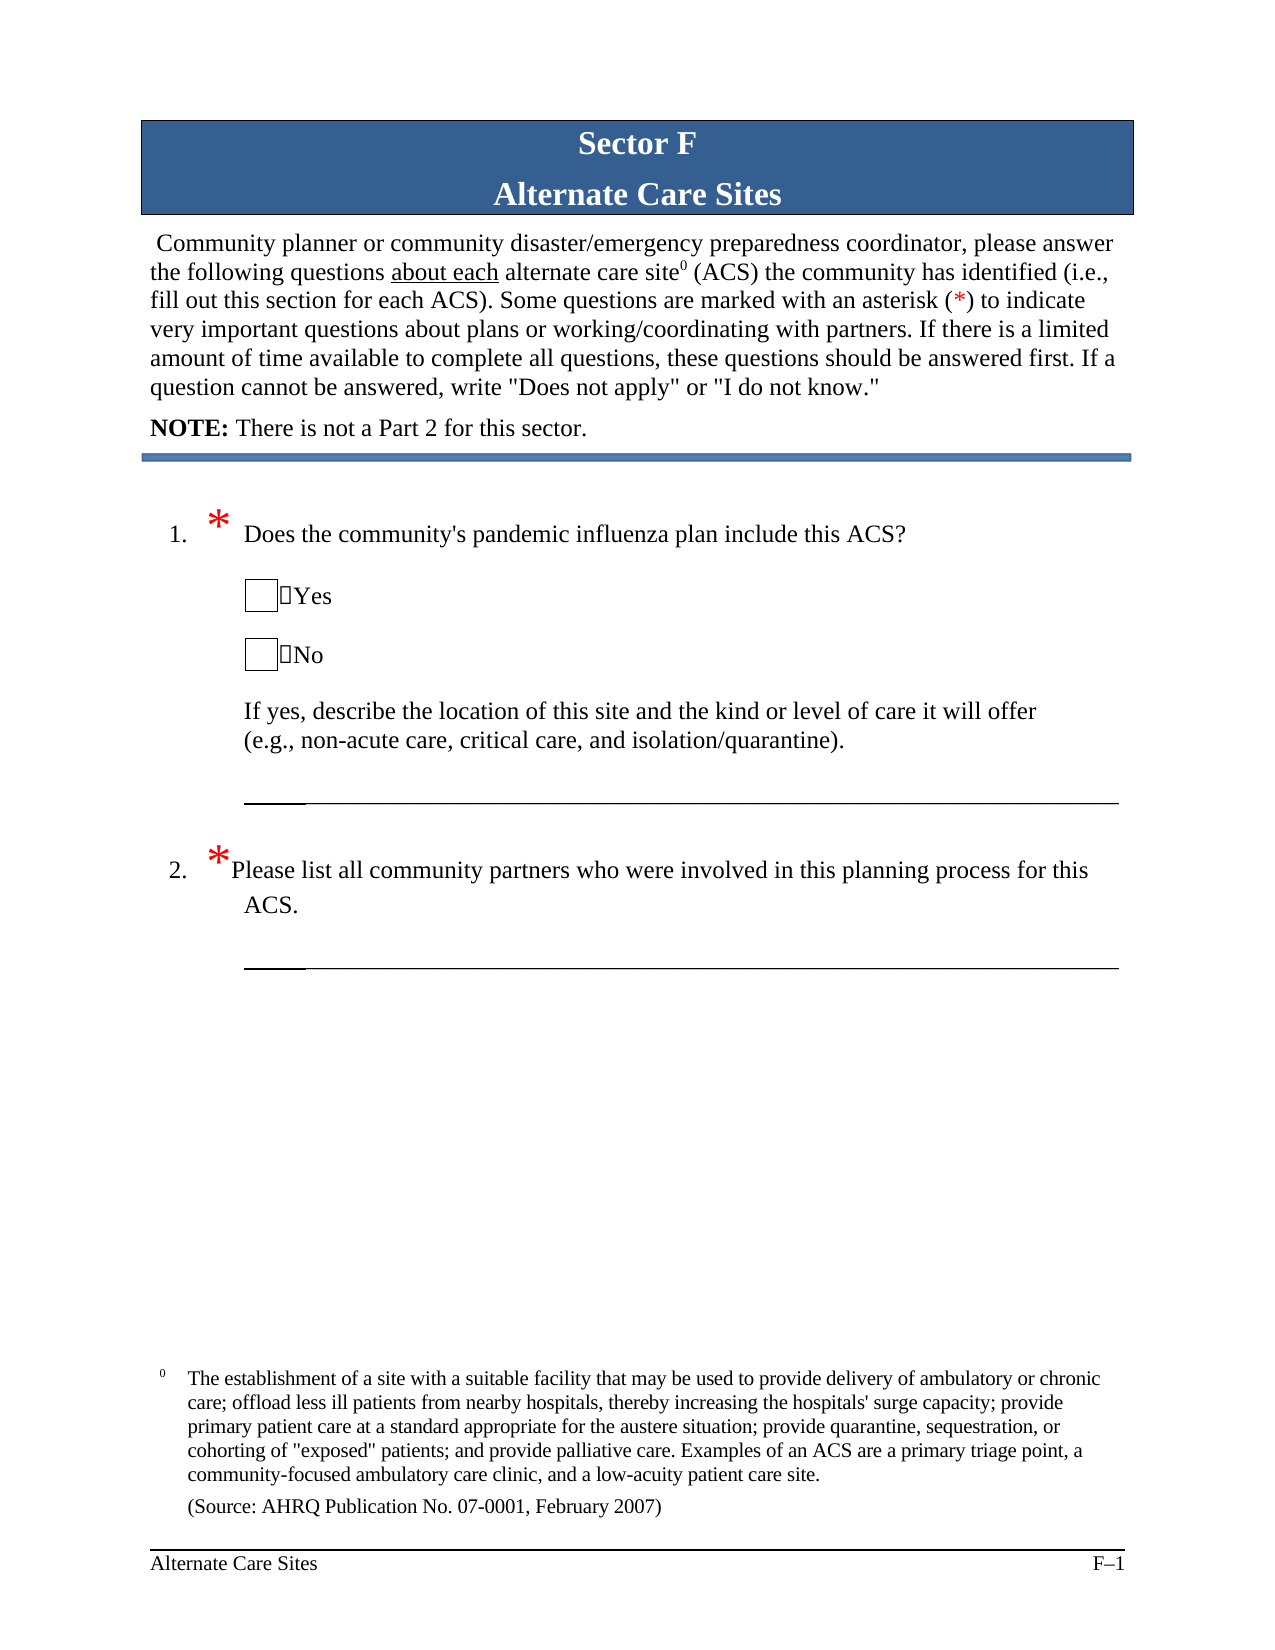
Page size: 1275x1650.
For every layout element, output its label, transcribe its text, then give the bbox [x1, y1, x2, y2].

text Sector F [142, 121, 1133, 161]
list If yes, describe the location of this site and the kind or level of care it will offer [244, 696, 1125, 725]
text Alternate Care Sites [142, 171, 1133, 214]
list (e.g., non-acute care, critical care, and isolation/quarantine). [244, 725, 1125, 753]
text Community planner or community disaster/emergency preparedness coordinator, please answer the following questions about each alternate care site (ACS) the community has identified (i.e., fill out this section for each ACS). Some questions are marked with an asterisk (*) to indicate very important questions about plans or working/coordinating with partners. If there is a limited amount of time available to complete all questions, these questions should be answered first. If a question cannot be answered, write "Does not apply" or "I do not know." [150, 228, 1125, 400]
list No [244, 637, 1125, 671]
text NOTE: There is not a Part 2 for this sector. [150, 413, 1125, 442]
list *Please list all community partners who were involved in this planning process for this ACS. [169, 832, 1125, 918]
list Yes [244, 578, 1125, 612]
list _________________________________________________________________ [244, 778, 1125, 807]
list * Does the community's pandemic influenza plan include this ACS? [169, 495, 1125, 553]
list _________________________________________________________________ [244, 943, 1125, 972]
